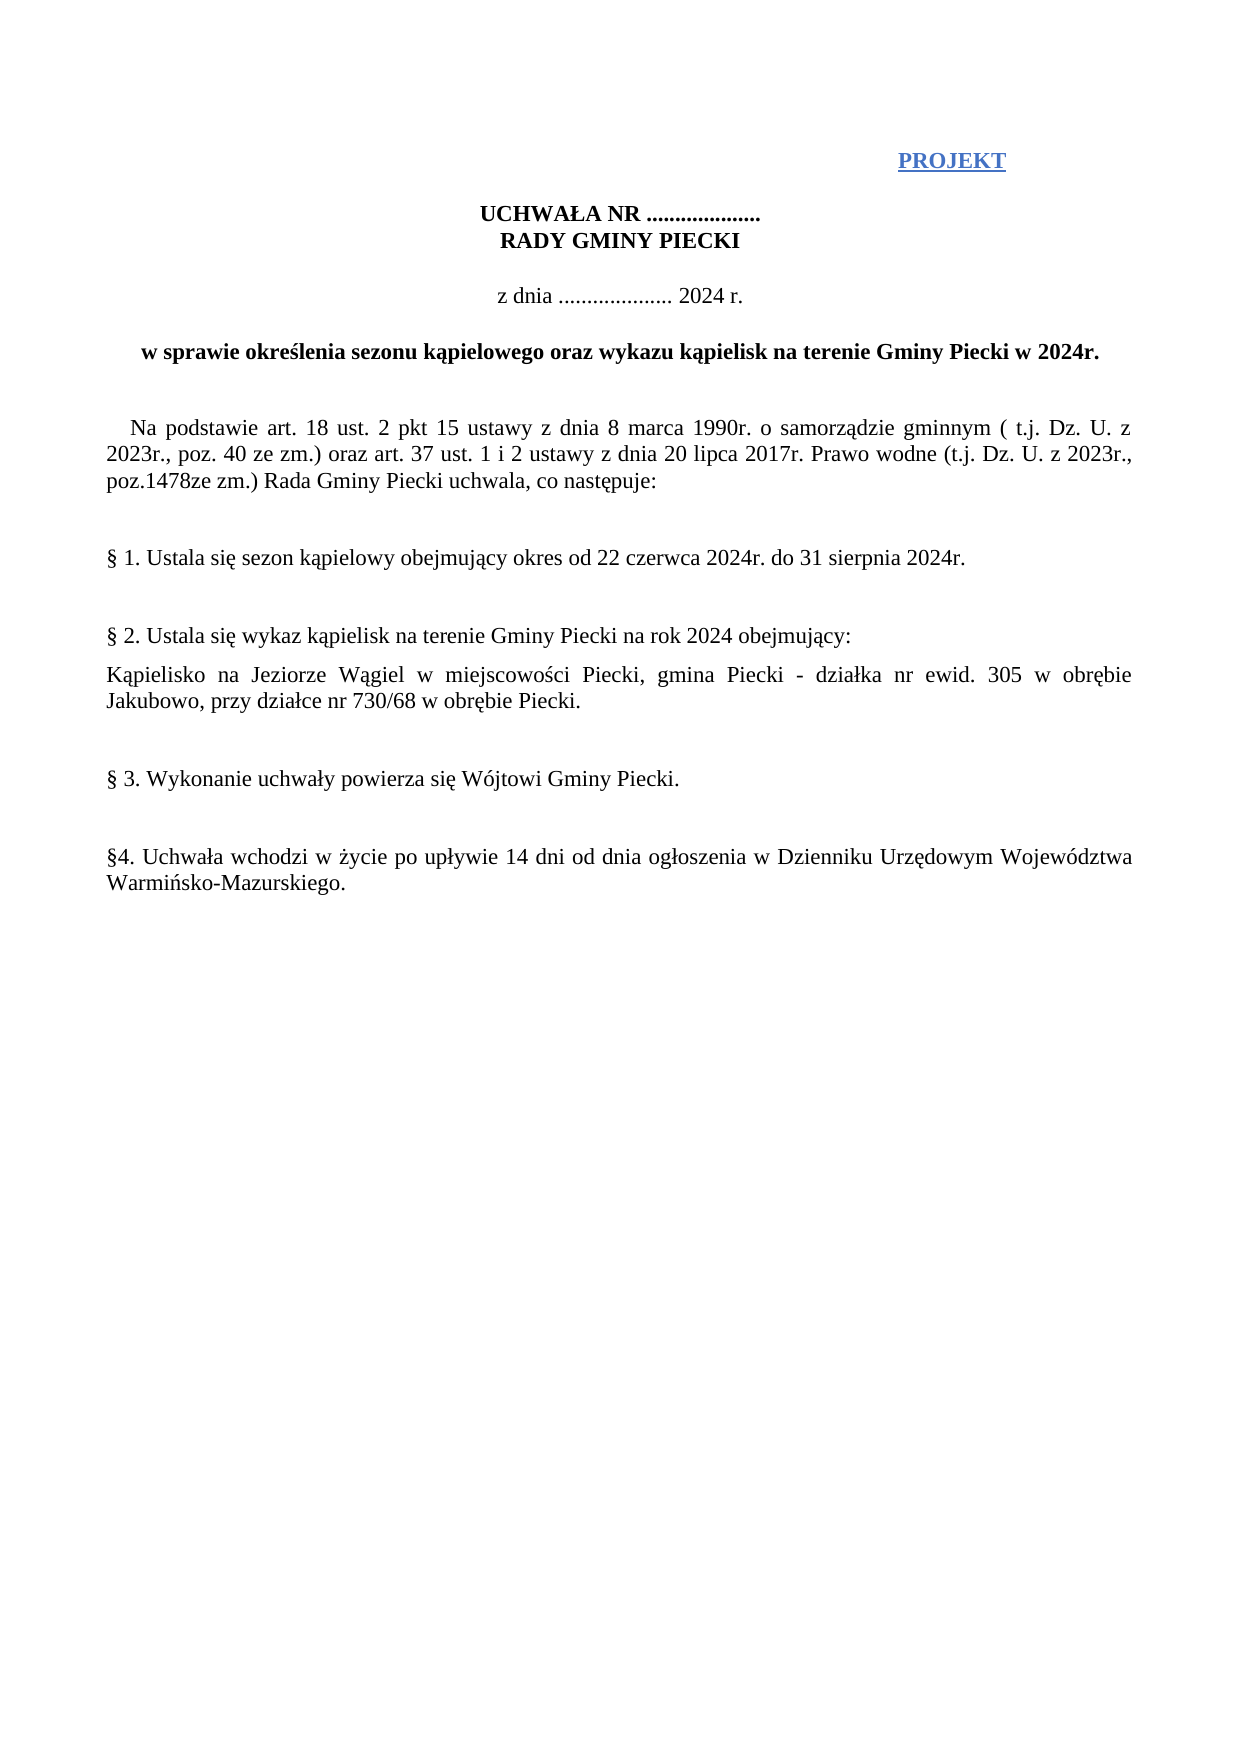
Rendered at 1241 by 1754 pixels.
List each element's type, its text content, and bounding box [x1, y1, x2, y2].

text z dnia .................... 2024 r. [106, 282, 1134, 308]
text Uchwała Nr .................... Rady Gminy Piecki [106, 200, 1134, 253]
text Projekt [696, 148, 1134, 174]
text § 1. Ustala się sezon kąpielowy obejmujący okres od 22 czerwca 2024r. do 31 sierpnia 2024r. [106, 544, 1134, 571]
text § 3. Wykonanie uchwały powierza się Wójtowi Gminy Piecki. [106, 765, 1134, 791]
text Kąpielisko na Jeziorze Wągiel w miejscowości Piecki, gmina Piecki - działka nr ewid. 305 w obrębie Jakubowo, przy działce nr 730/68 w obrębie Piecki. [106, 661, 1134, 714]
text § 2. Ustala się wykaz kąpielisk na terenie Gminy Piecki na rok 2024 obejmujący: [106, 622, 1134, 648]
text Na podstawie art. 18 ust. 2 pkt 15 ustawy z dnia 8 marca 1990r. o samorządzie gminnym ( t.j. Dz. U. z 2023r., poz. 40 ze zm.) oraz art. 37 ust. 1 i 2 ustawy z dnia 20 lipca 2017r. Prawo wodne (t.j. Dz. U. z 2023r., poz.1478ze zm.) Rada Gminy Piecki uchwala, co następuje: [106, 414, 1134, 493]
text §4. Uchwała wchodzi w życie po upływie 14 dni od dnia ogłoszenia w Dzienniku Urzędowym Województwa Warmińsko-Mazurskiego. [106, 843, 1134, 896]
text w sprawie określenia sezonu kąpielowego oraz wykazu kąpielisk na terenie Gminy Piecki w 2024r. [106, 338, 1134, 364]
